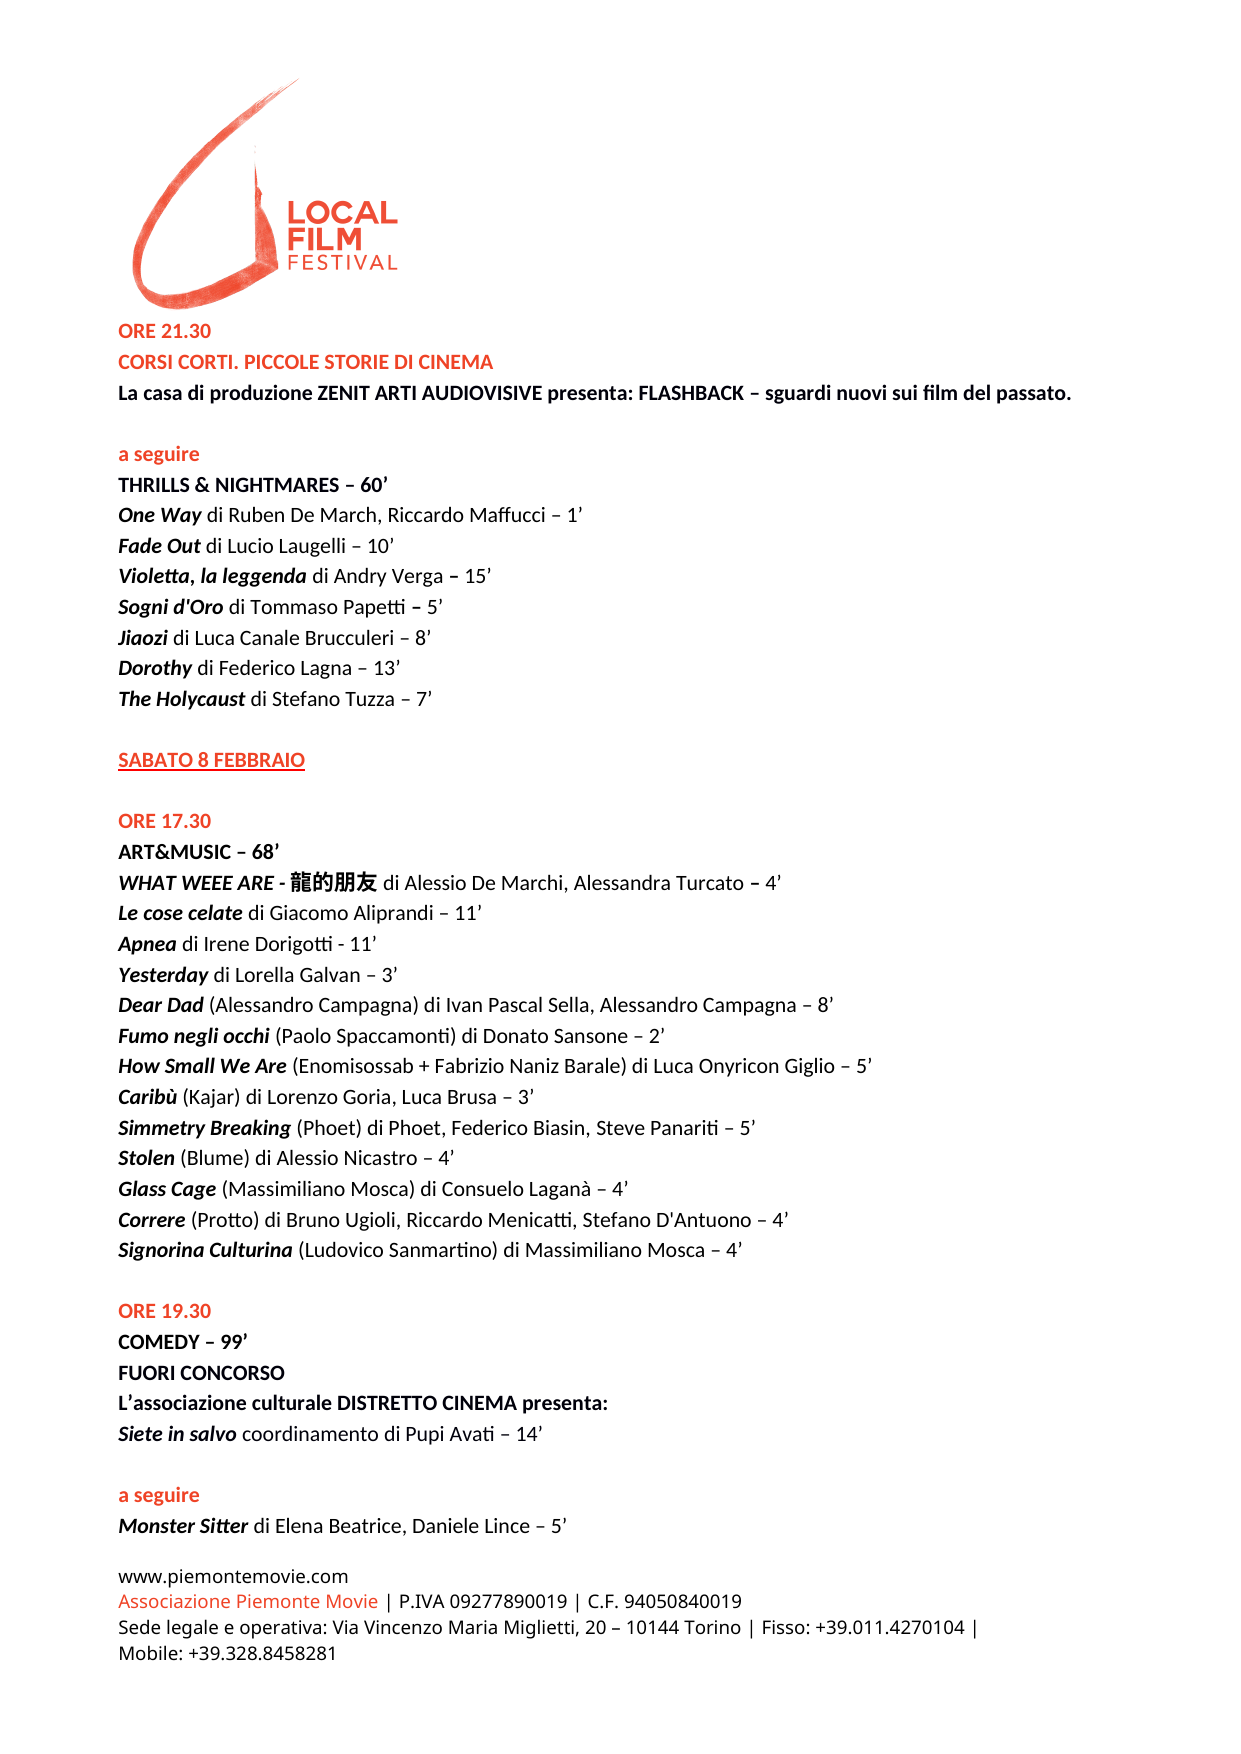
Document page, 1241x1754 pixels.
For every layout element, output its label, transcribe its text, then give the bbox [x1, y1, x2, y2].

list Jiaozi di Luca Canale Brucculeri – 8’ [118, 624, 1122, 651]
text ORE 21.30 [118, 318, 1122, 344]
text ART&MUSIC – 68’ [118, 838, 1122, 865]
list WHAT WEEE ARE - 龍的朋友 di Alessio De Marchi, Alessandra Turcato – 4’ [118, 869, 1122, 896]
text CORSI CORTI. PICCOLE STORIE DI CINEMA [118, 348, 1122, 375]
list Fumo negli occhi (Paolo Spaccamonti) di Donato Sansone – 2’ [118, 1022, 1122, 1049]
list Dorothy di Federico Lagna – 13’ [118, 654, 1122, 681]
text Siete in salvo coordinamento di Pupi Avati – 14’ [118, 1420, 1122, 1447]
list Stolen (Blume) di Alessio Nicastro – 4’ [118, 1144, 1122, 1171]
text ORE 19.30 [118, 1298, 1122, 1324]
list Sogni d'Oro di Tommaso Papetti – 5’ [118, 593, 1122, 620]
text COMEDY – 99’ [118, 1328, 1122, 1355]
text La casa di produzione ZENIT ARTI AUDIOVISIVE presenta: FLASHBACK – sguardi nuovi sui film del passato. [118, 379, 1122, 406]
text SABATO 8 FEBBRAIO [118, 746, 1122, 773]
list Fade Out di Lucio Laugelli – 10’ [118, 532, 1122, 559]
list Correre (Protto) di Bruno Ugioli, Riccardo Menicatti, Stefano D'Antuono – 4’ [118, 1206, 1122, 1232]
list Le cose celate di Giacomo Aliprandi – 11’ [118, 899, 1122, 926]
text a seguire [118, 1481, 1122, 1508]
list The Holycaust di Stefano Tuzza – 7’ [118, 685, 1122, 712]
list Dear Dad (Alessandro Campagna) di Ivan Pascal Sella, Alessandro Campagna – 8’ [118, 991, 1122, 1018]
list Monster Sitter di Elena Beatrice, Daniele Lince – 5’ [118, 1512, 1122, 1539]
list Yesterday di Lorella Galvan – 3’ [118, 961, 1122, 987]
text THRILLS & NIGHTMARES – 60’ [118, 471, 1122, 497]
text a seguire [118, 440, 1122, 467]
text ORE 17.30 [118, 808, 1122, 834]
list Violetta, la leggenda di Andry Verga – 15’ [118, 563, 1122, 589]
text L’associazione culturale DISTRETTO CINEMA presenta: [118, 1389, 1122, 1416]
list Glass Cage (Massimiliano Mosca) di Consuelo Laganà – 4’ [118, 1175, 1122, 1202]
list How Small We Are (Enomisossab + Fabrizio Naniz Barale) di Luca Onyricon Giglio – 5’ [118, 1053, 1122, 1079]
list Simmetry Breaking (Phoet) di Phoet, Federico Biasin, Steve Panariti – 5’ [118, 1114, 1122, 1141]
list Caribù (Kajar) di Lorenzo Goria, Luca Brusa – 3’ [118, 1083, 1122, 1110]
text FUORI CONCORSO [118, 1359, 1122, 1386]
list One Way di Ruben De March, Riccardo Maffucci – 1’ [118, 501, 1122, 528]
picture [118, 73, 412, 318]
list Signorina Culturina (Ludovico Sanmartino) di Massimiliano Mosca – 4’ [118, 1236, 1122, 1263]
list Apnea di Irene Dorigotti - 11’ [118, 930, 1122, 957]
